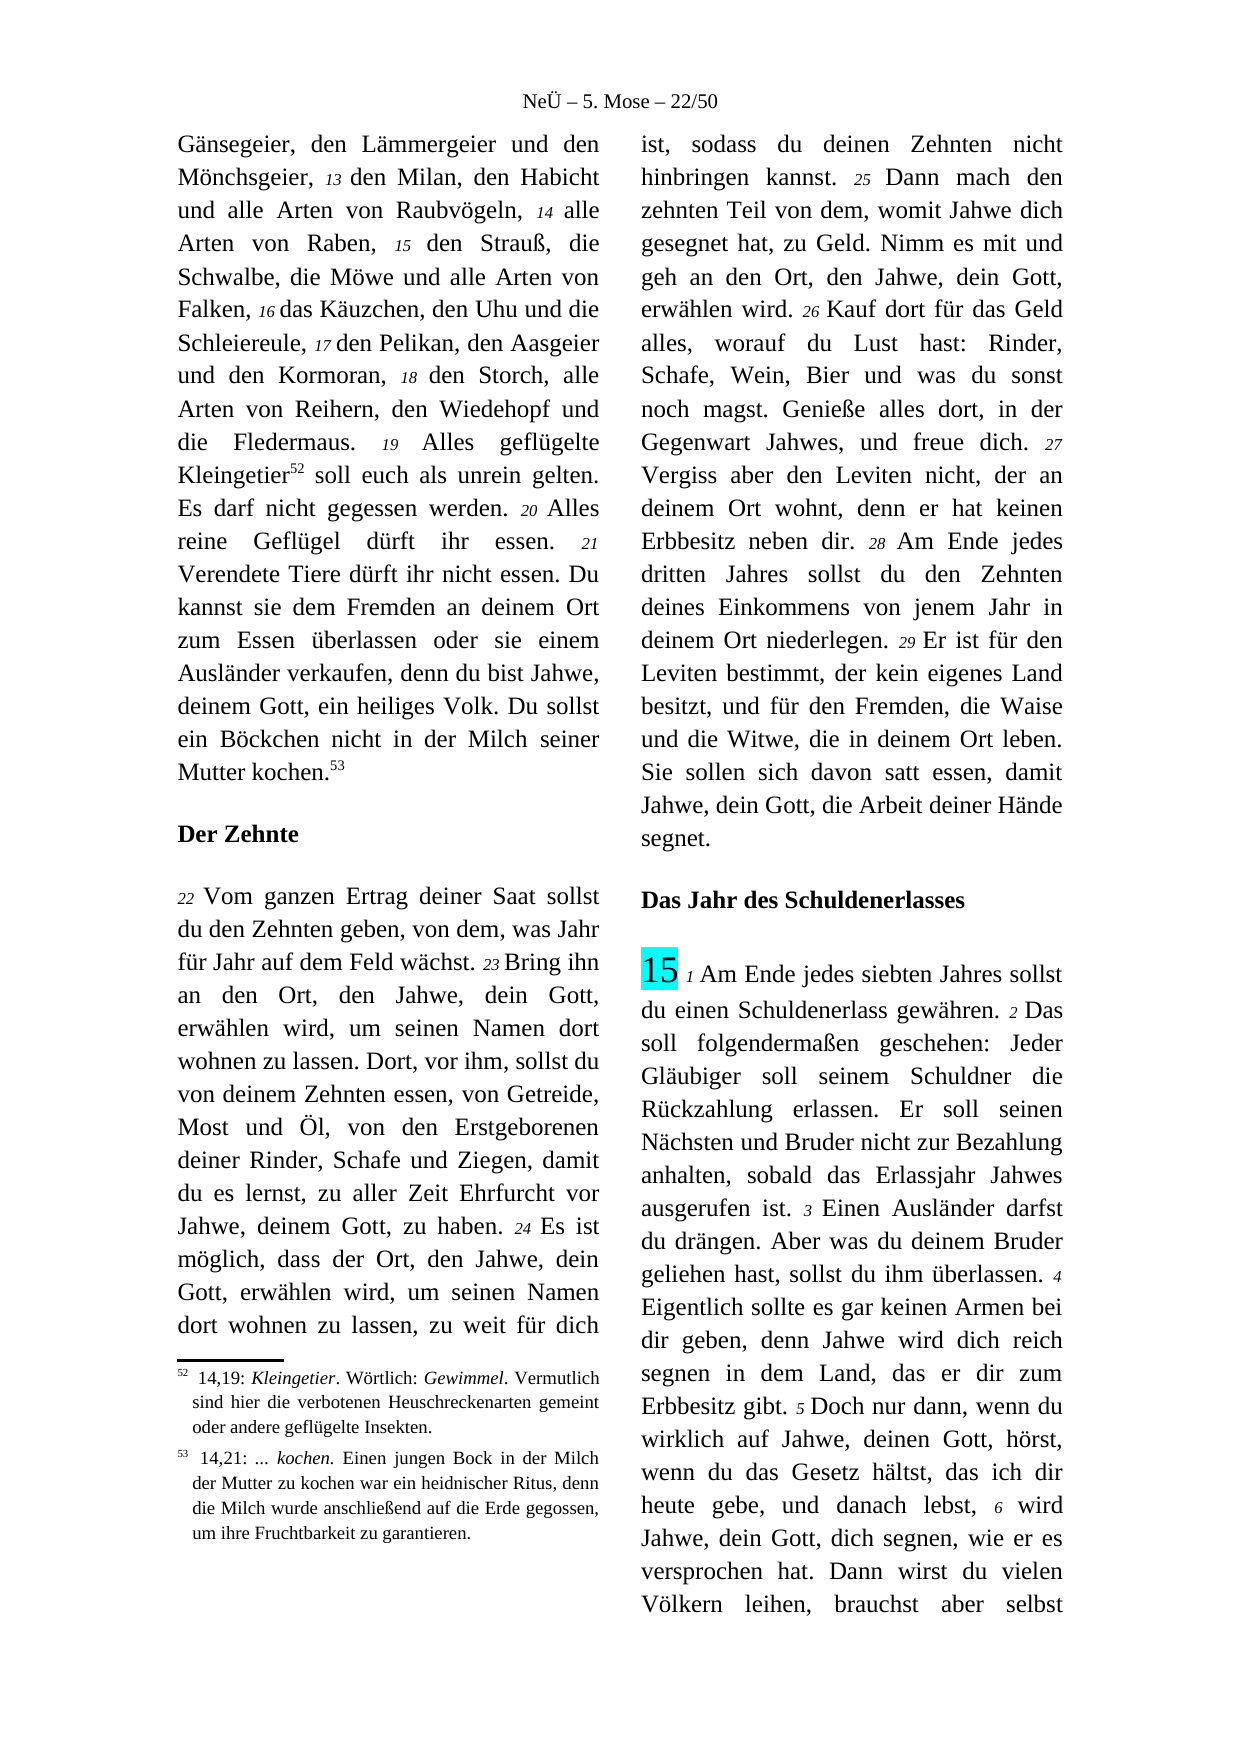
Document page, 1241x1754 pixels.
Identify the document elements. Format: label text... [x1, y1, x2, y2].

text Das Jahr des Schuldenerlasses [641, 885, 1063, 914]
text 22 Vom ganzen Ertrag deiner Saat sollst du den Zehnten geben, von dem, was Jahr für Jahr auf dem Feld wächst. 23 Bring ihn an den Ort, den Jahwe, dein Gott, erwählen wird, um seinen Namen dort wohnen zu lassen. Dort, vor ihm, sollst du von deinem Zehnten essen, von Getreide, Most und Öl, von den Erstgeborenen deiner Rinder, Schafe und Ziegen, damit du es lernst, zu aller Zeit Ehrfurcht vor Jahwe, deinem Gott, zu haben. 24 Es ist möglich, dass der Ort, den Jahwe, dein Gott, erwählen wird, um seinen Namen dort wohnen zu lassen, zu weit für dich ist, sodass du deinen Zehnten nicht hinbringen kannst. 25 Dann mach den zehnten Teil von dem, womit Jahwe dich gesegnet hat, zu Geld. Nimm es mit und geh an den Ort, den Jahwe, dein Gott, erwählen wird. 26 Kauf dort für das Geld alles, worauf du Lust hast: Rinder, Schafe, Wein, Bier und was du sonst noch magst. Genieße alles dort, in der Gegenwart Jahwes, und freue dich. 27 Vergiss aber den Leviten nicht, der an deinem Ort wohnt, denn er hat keinen Erbbesitz neben dir. 28 Am Ende jedes dritten Jahres sollst du den Zehnten deines Einkommens von jenem Jahr in deinem Ort niederlegen. 29 Er ist für den Leviten bestimmt, der kein eigenes Land besitzt, und für den Fremden, die Waise und die Witwe, die in deinem Ort leben. Sie sollen sich davon satt essen, damit Jahwe, dein Gott, die Arbeit deiner Hände segnet. [641, 129, 1063, 852]
text Der Zehnte [177, 819, 599, 848]
text 22 Vom ganzen Ertrag deiner Saat sollst du den Zehnten geben, von dem, was Jahr für Jahr auf dem Feld wächst. 23 Bring ihn an den Ort, den Jahwe, dein Gott, erwählen wird, um seinen Namen dort wohnen zu lassen. Dort, vor ihm, sollst du von deinem Zehnten essen, von Getreide, Most und Öl, von den Erstgeborenen deiner Rinder, Schafe und Ziegen, damit du es lernst, zu aller Zeit Ehrfurcht vor Jahwe, deinem Gott, zu haben. 24 Es ist möglich, dass der Ort, den Jahwe, dein Gott, erwählen wird, um seinen Namen dort wohnen zu lassen, zu weit für dich ist, sodass du deinen Zehnten nicht hinbringen kannst. 25 Dann mach den zehnten Teil von dem, womit Jahwe dich gesegnet hat, zu Geld. Nimm es mit und geh an den Ort, den Jahwe, dein Gott, erwählen wird. 26 Kauf dort für das Geld alles, worauf du Lust hast: Rinder, Schafe, Wein, Bier und was du sonst noch magst. Genieße alles dort, in der Gegenwart Jahwes, und freue dich. 27 Vergiss aber den Leviten nicht, der an deinem Ort wohnt, denn er hat keinen Erbbesitz neben dir. 28 Am Ende jedes dritten Jahres sollst du den Zehnten deines Einkommens von jenem Jahr in deinem Ort niederlegen. 29 Er ist für den Leviten bestimmt, der kein eigenes Land besitzt, und für den Fremden, die Waise und die Witwe, die in deinem Ort leben. Sie sollen sich davon satt essen, damit Jahwe, dein Gott, die Arbeit deiner Hände segnet. [177, 881, 599, 1339]
